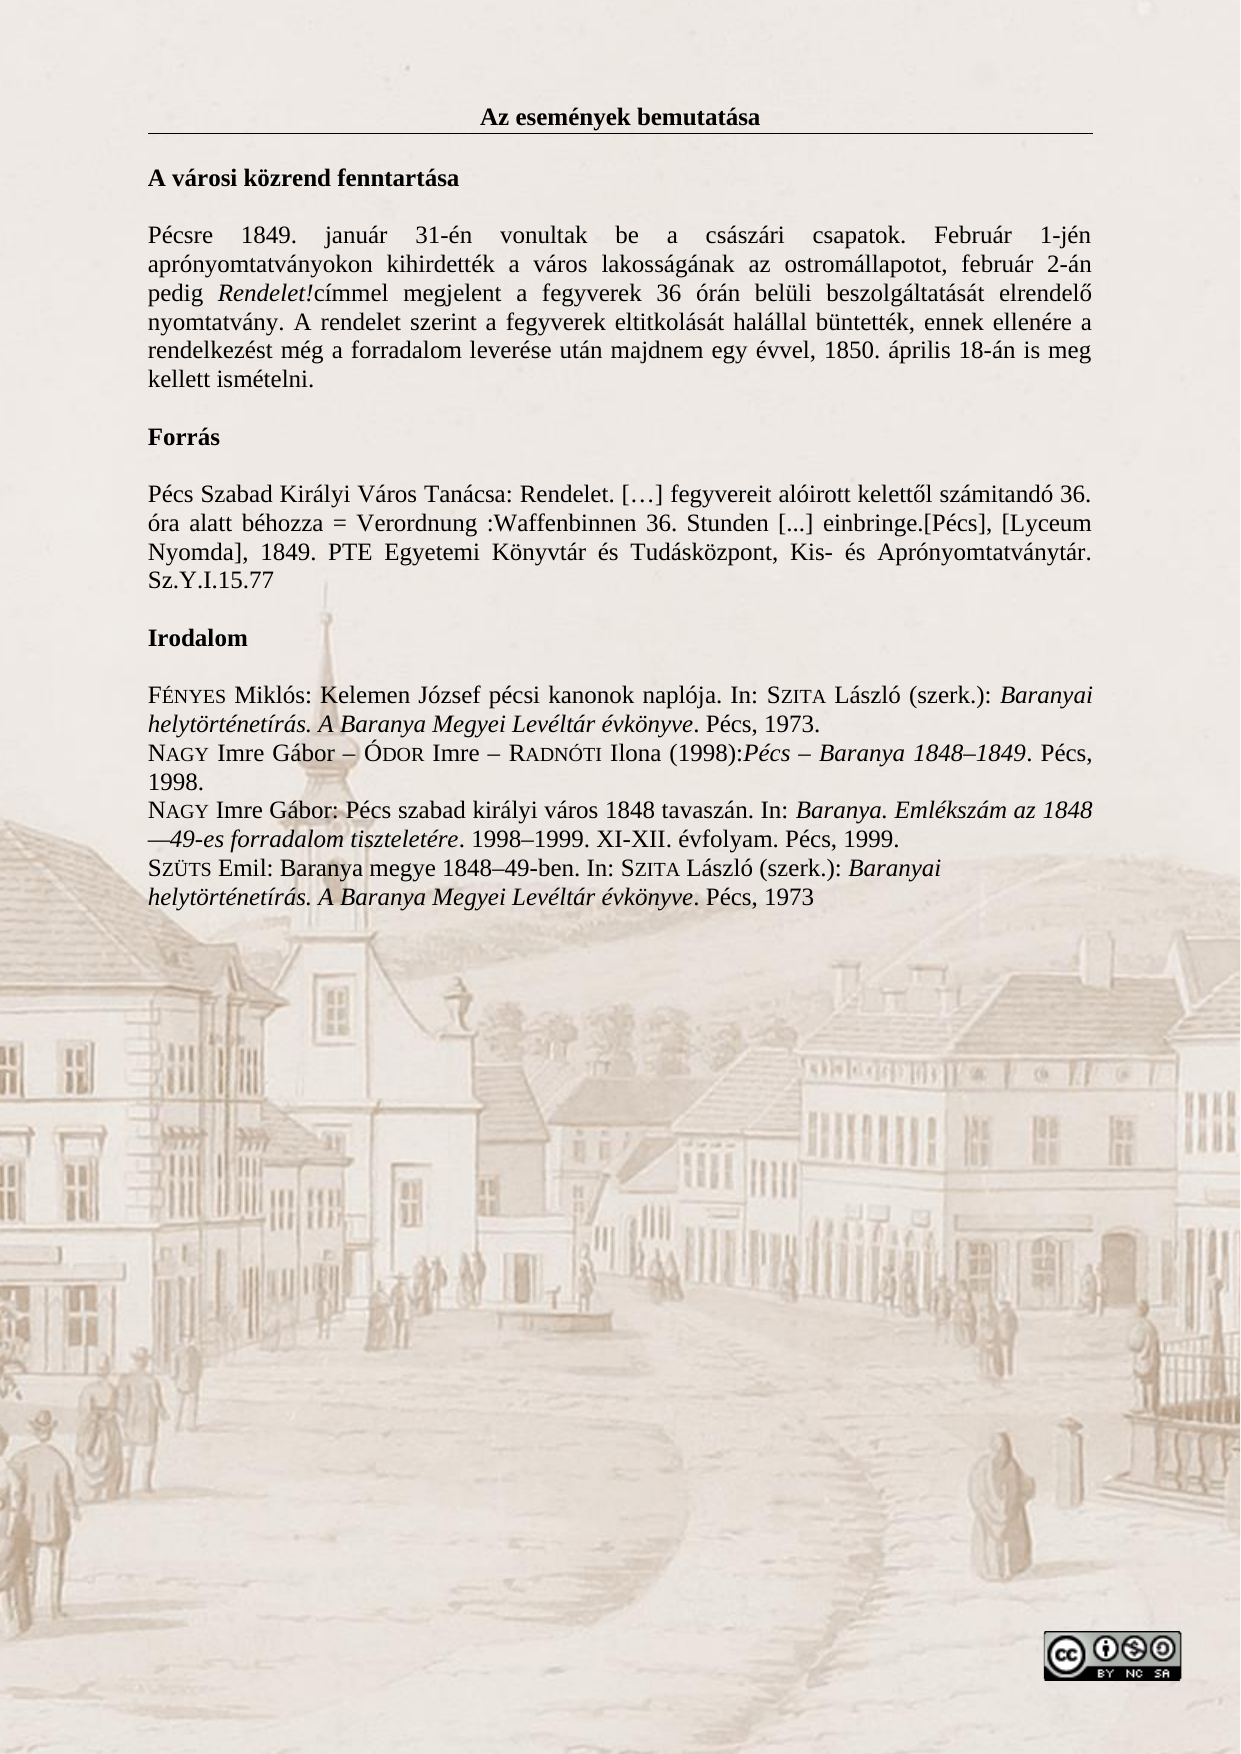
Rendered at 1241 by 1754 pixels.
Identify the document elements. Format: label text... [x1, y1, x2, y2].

text Szüts Emil: Baranya megye 1848–49-ben. In: Szita László (szerk.): Baranyai helytörténetírás. A Baranya Megyei Levéltár évkönyve. Pécs, 1973 [148, 853, 1093, 911]
text Forrás [148, 422, 1093, 451]
text A városi közrend fenntartása [148, 163, 1093, 192]
text Pécsre 1849. január 31-én vonultak be a császári csapatok. Február 1-jén aprónyomtatványokon kihirdették a város lakosságának az ostromállapotot, február 2-án pedig Rendelet!címmel megjelent a fegyverek 36 órán belüli beszolgáltatását elrendelő nyomtatvány. A rendelet szerint a fegyverek eltitkolását halállal büntették, ennek ellenére a rendelkezést még a forradalom leverése után majdnem egy évvel, 1850. április 18-án is meg kellett ismételni. [148, 221, 1093, 393]
text Nagy Imre Gábor: Pécs szabad királyi város 1848 tavaszán. In: Baranya. Emlékszám az 1848—49-es forradalom tiszteletére. 1998–1999. XI-XII. évfolyam. Pécs, 1999. [148, 796, 1093, 853]
picture [0, 0, 1241, 1754]
text Fényes Miklós: Kelemen József pécsi kanonok naplója. In: Szita László (szerk.): Baranyai helytörténetírás. A Baranya Megyei Levéltár évkönyve. Pécs, 1973. [148, 681, 1093, 738]
text Nagy Imre Gábor – Ódor Imre – Radnóti Ilona (1998):Pécs – Baranya 1848–1849. Pécs, 1998. [148, 738, 1093, 796]
text Irodalom [148, 623, 1093, 652]
text Az események bemutatása [148, 102, 1093, 133]
